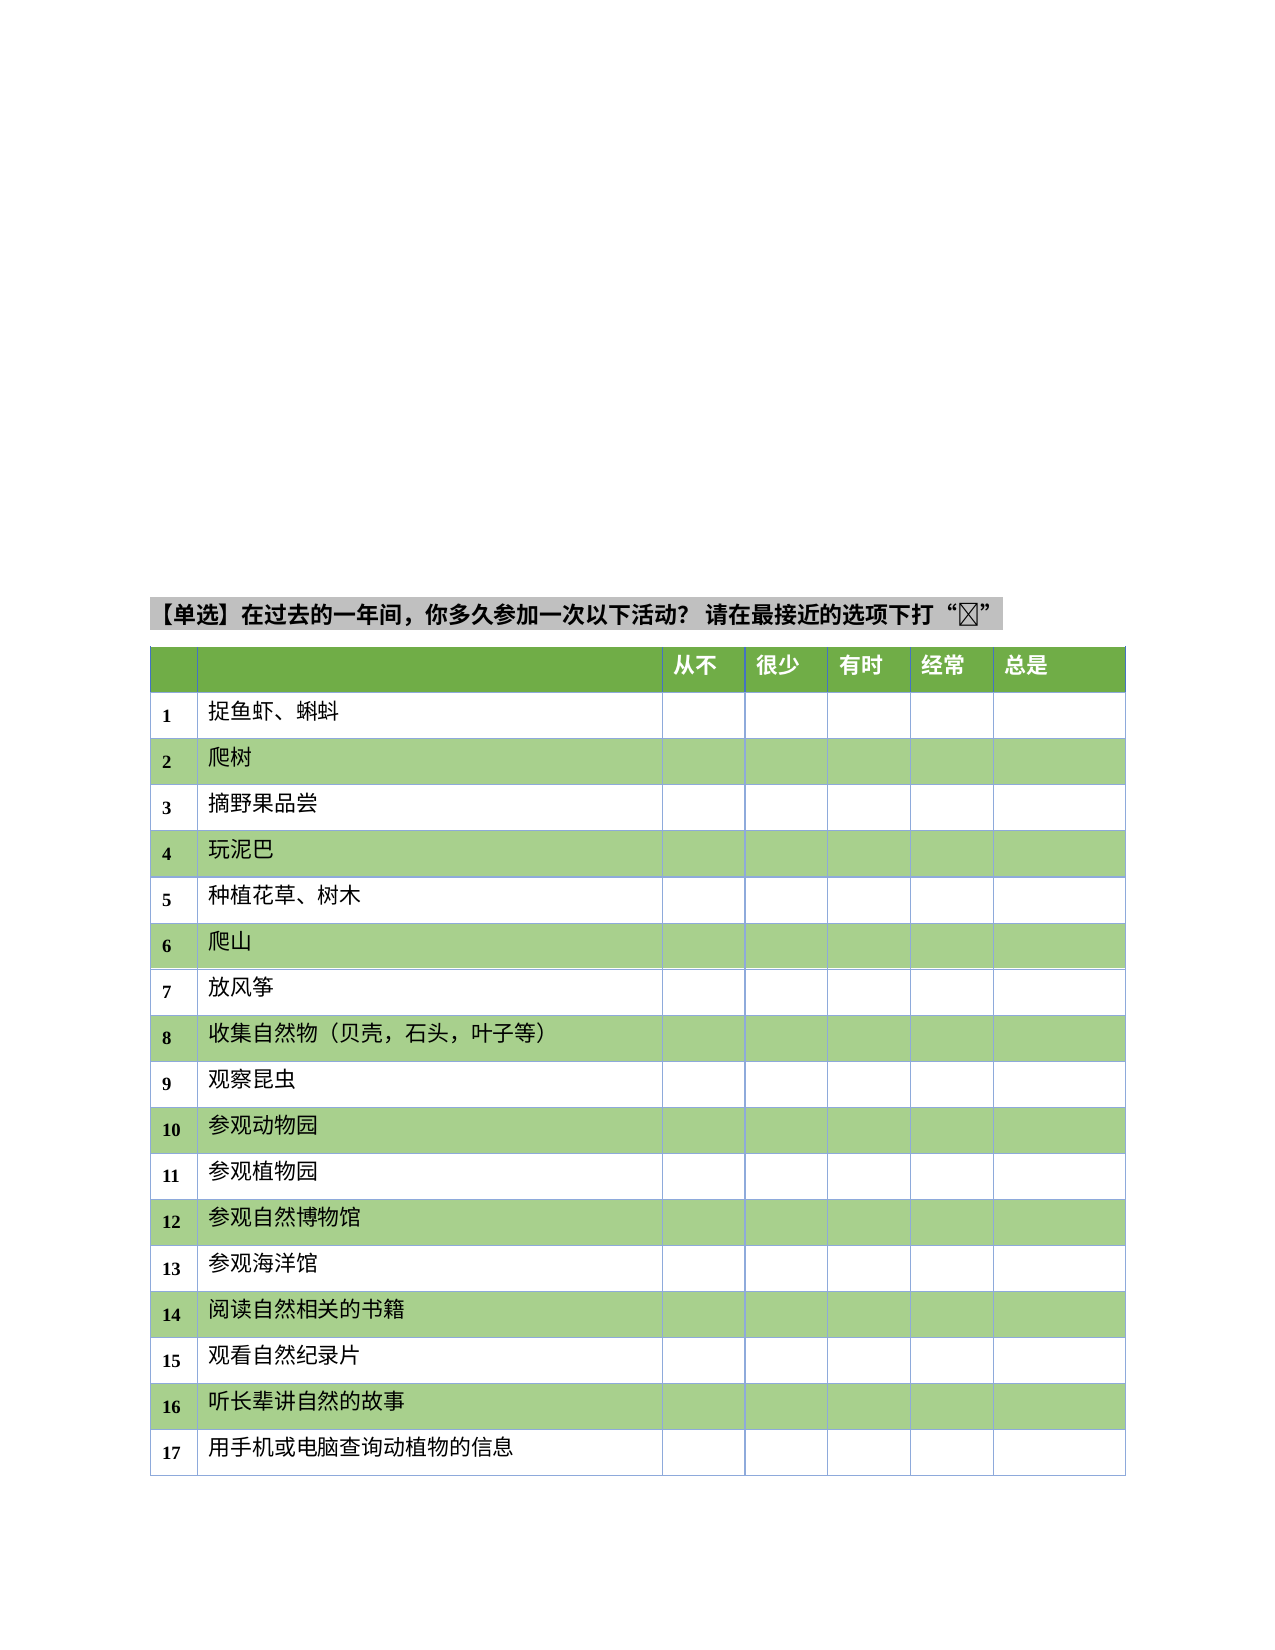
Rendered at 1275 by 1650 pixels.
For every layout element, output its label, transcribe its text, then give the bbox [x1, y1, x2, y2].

table_cell [746, 831, 827, 876]
table_cell [746, 693, 827, 738]
table_cell 7 [151, 970, 197, 1014]
table_cell 5 [151, 878, 197, 922]
table_cell 13 [151, 1246, 197, 1291]
table_cell 观察昆虫 [198, 1062, 662, 1107]
table_cell [828, 1384, 910, 1429]
table_cell [828, 831, 910, 876]
table_cell [911, 1200, 993, 1245]
table_cell [994, 1016, 1125, 1061]
table_cell [994, 1062, 1125, 1107]
table_cell [994, 1338, 1125, 1383]
table_cell 6 [151, 924, 197, 968]
table_header 经常 [911, 647, 993, 692]
table_cell [911, 1384, 993, 1429]
table_cell [746, 1016, 827, 1061]
table_cell [994, 924, 1125, 968]
table_cell 爬树 [198, 739, 662, 784]
table_cell [911, 785, 993, 830]
table_cell [828, 693, 910, 738]
table_cell 11 [151, 1154, 197, 1199]
table_cell [911, 878, 993, 922]
table_cell [828, 1338, 910, 1383]
table_cell [994, 970, 1125, 1014]
table_cell [746, 1154, 827, 1199]
table_cell [911, 924, 993, 968]
table_cell [911, 1430, 993, 1475]
table_cell 观看自然纪录片 [198, 1338, 662, 1383]
table_cell [746, 1384, 827, 1429]
table_cell 参观植物园 [198, 1154, 662, 1199]
table_cell 2 [151, 739, 197, 784]
table_cell [828, 1200, 910, 1245]
table_cell [663, 1200, 744, 1245]
table_cell [828, 878, 910, 922]
table_cell [828, 1016, 910, 1061]
table_cell 12 [151, 1200, 197, 1245]
table_cell [911, 1016, 993, 1061]
table_cell [994, 739, 1125, 784]
table_cell [746, 1430, 827, 1475]
table_cell 14 [151, 1292, 197, 1337]
table_cell [663, 1062, 744, 1107]
table_cell [663, 1384, 744, 1429]
table_cell [994, 1384, 1125, 1429]
table_cell [746, 1062, 827, 1107]
table_cell [746, 785, 827, 830]
table_cell [911, 1062, 993, 1107]
table_cell 9 [151, 1062, 197, 1107]
table_cell 种植花草、树木 [198, 878, 662, 922]
table_cell [663, 1246, 744, 1291]
table_cell 15 [151, 1338, 197, 1383]
table_cell [994, 785, 1125, 830]
table_cell [828, 1246, 910, 1291]
table_cell [663, 739, 744, 784]
table_header [198, 647, 662, 692]
table_cell [911, 739, 993, 784]
table_cell [911, 1154, 993, 1199]
table_cell [911, 970, 993, 1014]
table_cell 玩泥巴 [198, 831, 662, 876]
table_cell 17 [151, 1430, 197, 1475]
table_header 总是 [994, 647, 1125, 692]
table_cell [746, 878, 827, 922]
table_cell [746, 1108, 827, 1153]
table_cell [994, 1108, 1125, 1153]
table_cell 爬山 [198, 924, 662, 968]
table_cell 阅读自然相关的书籍 [198, 1292, 662, 1337]
table_cell [746, 970, 827, 1014]
table_cell [994, 878, 1125, 922]
table_cell 8 [151, 1016, 197, 1061]
table_cell [663, 831, 744, 876]
table_cell 摘野果品尝 [198, 785, 662, 830]
text 【单选】在过去的一年间，你多久参加一次以下活动？ 请在最接近的选项下打“” [150, 581, 1125, 646]
table_header [151, 647, 197, 692]
table_cell [828, 1154, 910, 1199]
table_cell [746, 1292, 827, 1337]
table_cell [746, 1246, 827, 1291]
table_cell [746, 739, 827, 784]
table_cell 收集自然物（贝壳，石头，叶子等） [198, 1016, 662, 1061]
table_cell [994, 1246, 1125, 1291]
table_cell [828, 1292, 910, 1337]
table_cell 听长辈讲自然的故事 [198, 1384, 662, 1429]
table_cell [663, 785, 744, 830]
table_cell [828, 785, 910, 830]
table_cell 参观动物园 [198, 1108, 662, 1153]
table_cell [663, 1108, 744, 1153]
table_cell 参观海洋馆 [198, 1246, 662, 1291]
table_cell [746, 924, 827, 968]
table_cell [663, 1016, 744, 1061]
table_cell [663, 924, 744, 968]
table_cell 16 [151, 1384, 197, 1429]
table_cell [911, 1108, 993, 1153]
table_cell 捉鱼虾、蝌蚪 [198, 693, 662, 738]
table_cell 1 [151, 693, 197, 738]
table_cell [994, 831, 1125, 876]
table_cell 10 [151, 1108, 197, 1153]
table_cell [746, 1200, 827, 1245]
table_cell [663, 1154, 744, 1199]
table_cell 用手机或电脑查询动植物的信息 [198, 1430, 662, 1475]
table_cell [994, 1292, 1125, 1337]
table_cell [663, 1338, 744, 1383]
table_cell [911, 831, 993, 876]
table_cell [663, 693, 744, 738]
table_cell [994, 1154, 1125, 1199]
table_cell [663, 1430, 744, 1475]
table_cell [663, 878, 744, 922]
table_cell [911, 1246, 993, 1291]
table_header 从不 [663, 647, 744, 692]
table_header 很少 [746, 647, 827, 692]
table_cell 放风筝 [198, 970, 662, 1014]
table_cell [828, 1108, 910, 1153]
table_cell [911, 1292, 993, 1337]
table_cell 4 [151, 831, 197, 876]
table_cell [828, 1062, 910, 1107]
table_cell [994, 693, 1125, 738]
table_cell [828, 739, 910, 784]
table_cell [911, 1338, 993, 1383]
table_cell [746, 1338, 827, 1383]
table_cell 参观自然博物馆 [198, 1200, 662, 1245]
table_cell [828, 970, 910, 1014]
table_cell [828, 1430, 910, 1475]
table_cell [911, 693, 993, 738]
table_cell [994, 1430, 1125, 1475]
table_header 有时 [828, 647, 910, 692]
table_cell [663, 1292, 744, 1337]
table_cell [994, 1200, 1125, 1245]
table_cell 3 [151, 785, 197, 830]
table_cell [828, 924, 910, 968]
table_cell [663, 970, 744, 1014]
